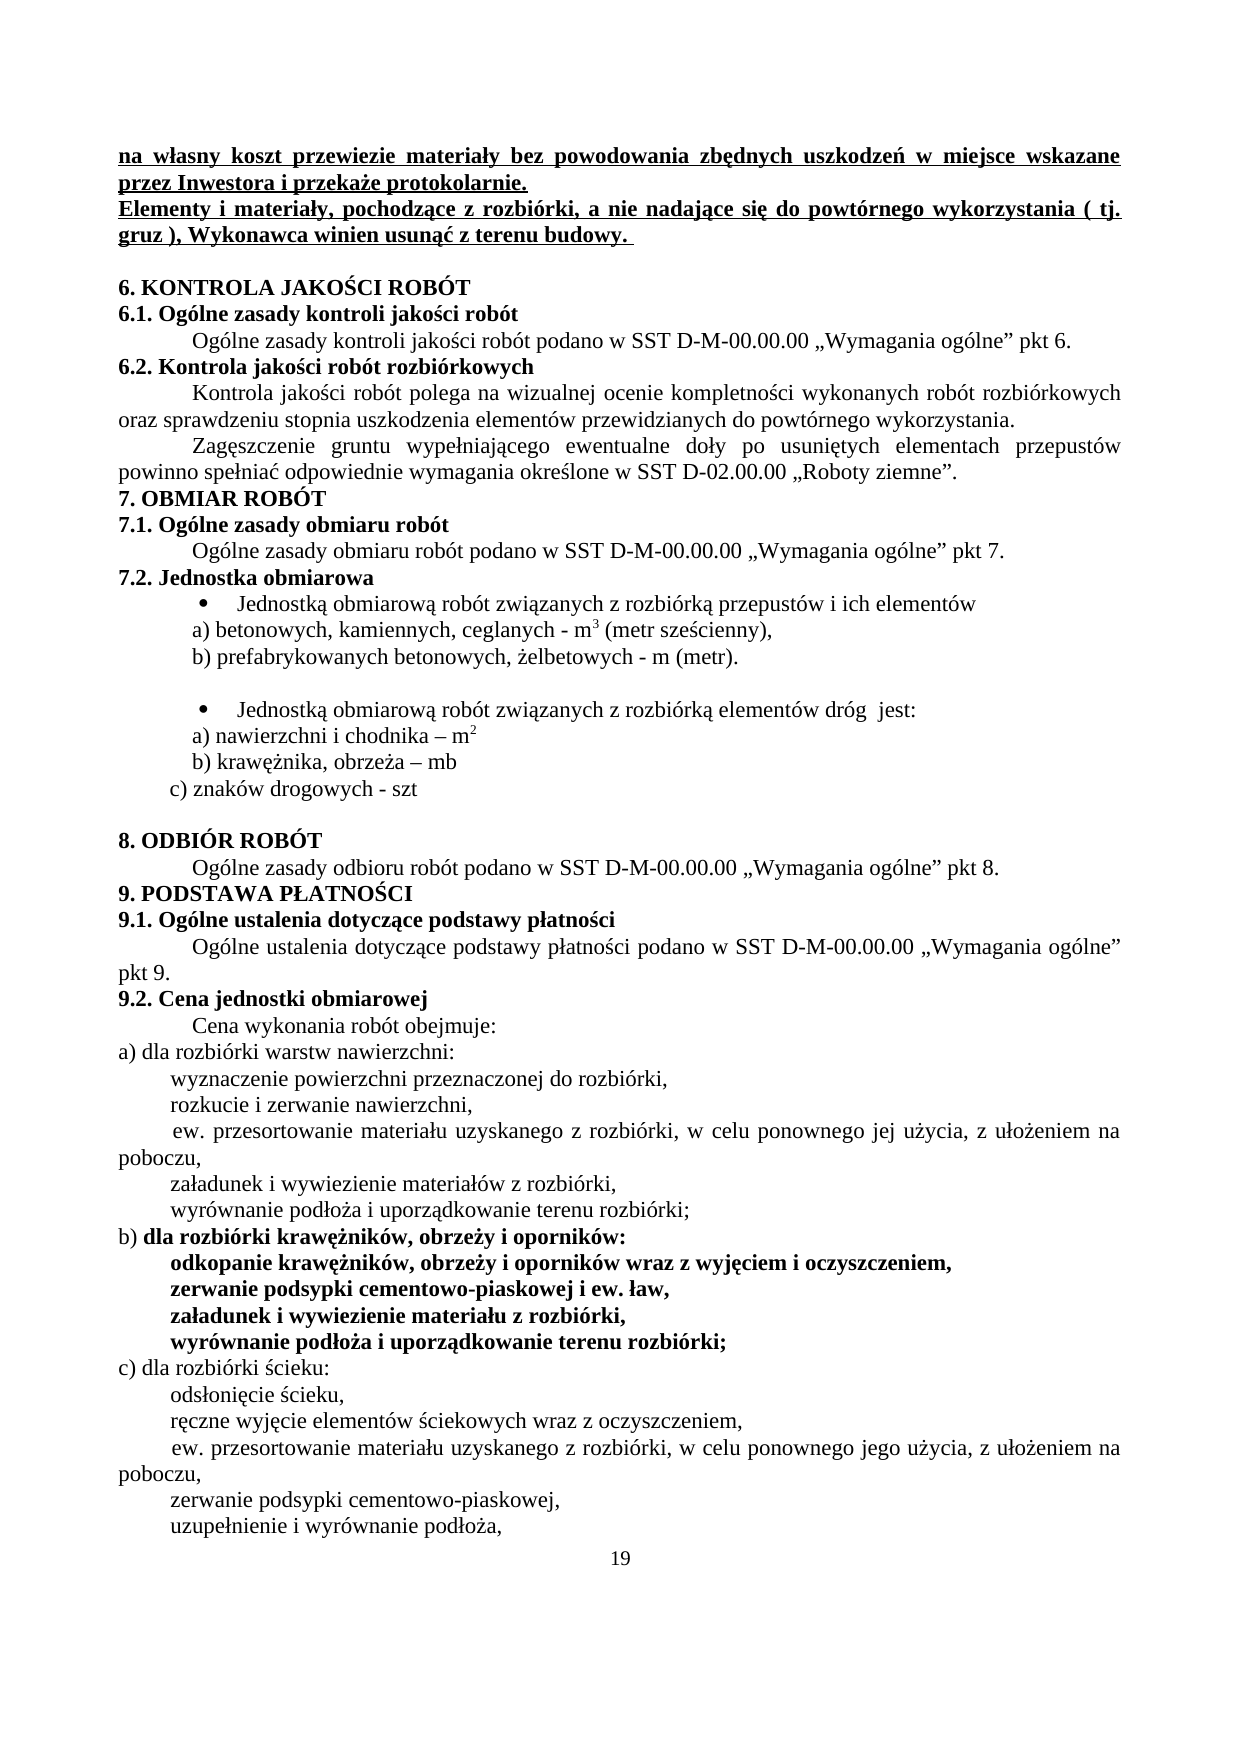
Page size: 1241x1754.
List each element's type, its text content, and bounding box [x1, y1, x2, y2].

text 6. KONTROLA JAKOŚCI ROBÓT [118, 274, 1122, 300]
text 9. PODSTAWA PŁATNOŚCI [118, 880, 1122, 906]
text 8. ODBIÓR ROBÓT [118, 827, 1122, 854]
text 7.2. Jednostka obmiarowa [118, 564, 1122, 590]
text 6.1. Ogólne zasady kontroli jakości robót [118, 300, 1122, 327]
text  zerwanie podsypki cementowo-piaskowej, [118, 1486, 1122, 1513]
text c) dla rozbiórki ścieku: [118, 1354, 1122, 1381]
text  wyrównanie podłoża i uporządkowanie terenu rozbiórki; [118, 1196, 1122, 1223]
text  odkopanie krawężników, obrzeży i oporników wraz z wyjęciem i oczyszczeniem, [118, 1249, 1122, 1275]
text 9.2. Cena jednostki obmiarowej [118, 986, 1122, 1012]
text 7. OBMIAR ROBÓT [118, 485, 1122, 511]
text 6.2. Kontrola jakości robót rozbiórkowych [118, 353, 1122, 379]
text b) prefabrykowanych betonowych, żelbetowych - m (metr). [118, 643, 1122, 669]
text Ogólne zasady kontroli jakości robót podano w SST D-M-00.00.00 „Wymagania ogólne” pkt 6. [118, 327, 1122, 353]
text  wyznaczenie powierzchni przeznaczonej do rozbiórki, [118, 1064, 1122, 1091]
text  wyrównanie podłoża i uporządkowanie terenu rozbiórki; [118, 1328, 1122, 1354]
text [118, 142, 1122, 195]
text Elementy i materiały, pochodzące z rozbiórki, a nie nadające się do powtórnego wykorzystania ( tj. gruz ), Wykonawca winien usunąć z terenu budowy. [118, 195, 1122, 218]
text a) nawierzchni i chodnika – m2 [118, 722, 1122, 748]
text Ogólne ustalenia dotyczące podstawy płatności podano w SST D-M-00.00.00 „Wymagania ogólne” pkt 9. [118, 933, 1122, 986]
text Elementy i materiały, pochodzące z rozbiórki, a nie nadające się do powtórnego wykorzystania ( tj. gruz ), Wykonawca winien usunąć z terenu budowy. [118, 219, 1122, 248]
list Jednostką obmiarową robót związanych z rozbiórką przepustów i ich elementów [199, 590, 1122, 617]
text Zagęszczenie gruntu wypełniającego ewentualne doły po usuniętych elementach przepustów powinno spełniać odpowiednie wymagania określone w SST D-02.00.00 „Roboty ziemne”. [118, 432, 1122, 485]
text  rozkucie i zerwanie nawierzchni, [118, 1091, 1122, 1117]
text  ręczne wyjęcie elementów ściekowych wraz z oczyszczeniem, [118, 1407, 1122, 1433]
text  uzupełnienie i wyrównanie podłoża, [118, 1513, 1122, 1539]
text b) krawężnika, obrzeża – mb [118, 748, 1122, 775]
text  ew. przesortowanie materiału uzyskanego z rozbiórki, w celu ponownego jej użycia, z ułożeniem na poboczu, [118, 1117, 1122, 1170]
text Ogólne zasady obmiaru robót podano w SST D-M-00.00.00 „Wymagania ogólne” pkt 7. [118, 537, 1122, 564]
text a) betonowych, kamiennych, ceglanych - m3 (metr sześcienny), [118, 617, 1122, 643]
text Ogólne zasady odbioru robót podano w SST D-M-00.00.00 „Wymagania ogólne” pkt 8. [118, 854, 1122, 880]
text b) dla rozbiórki krawężników, obrzeży i oporników: [118, 1223, 1122, 1249]
text  załadunek i wywiezienie materiału z rozbiórki, [118, 1302, 1122, 1328]
text a) dla rozbiórki warstw nawierzchni: [118, 1038, 1122, 1064]
text 9.1. Ogólne ustalenia dotyczące podstawy płatności [118, 906, 1122, 933]
text Kontrola jakości robót polega na wizualnej ocenie kompletności wykonanych robót rozbiórkowych oraz sprawdzeniu stopnia uszkodzenia elementów przewidzianych do powtórnego wykorzystania. [118, 379, 1122, 432]
text  załadunek i wywiezienie materiałów z rozbiórki, [118, 1170, 1122, 1196]
text 7.1. Ogólne zasady obmiaru robót [118, 511, 1122, 537]
text  zerwanie podsypki cementowo-piaskowej i ew. ław, [118, 1275, 1122, 1302]
text Cena wykonania robót obejmuje: [118, 1012, 1122, 1038]
text c) znaków drogowych - szt [118, 775, 1122, 801]
list Jednostką obmiarową robót związanych z rozbiórką elementów dróg jest: [199, 696, 1122, 722]
text  ew. przesortowanie materiału uzyskanego z rozbiórki, w celu ponownego jego użycia, z ułożeniem na poboczu, [118, 1433, 1122, 1486]
text  odsłonięcie ścieku, [118, 1381, 1122, 1407]
